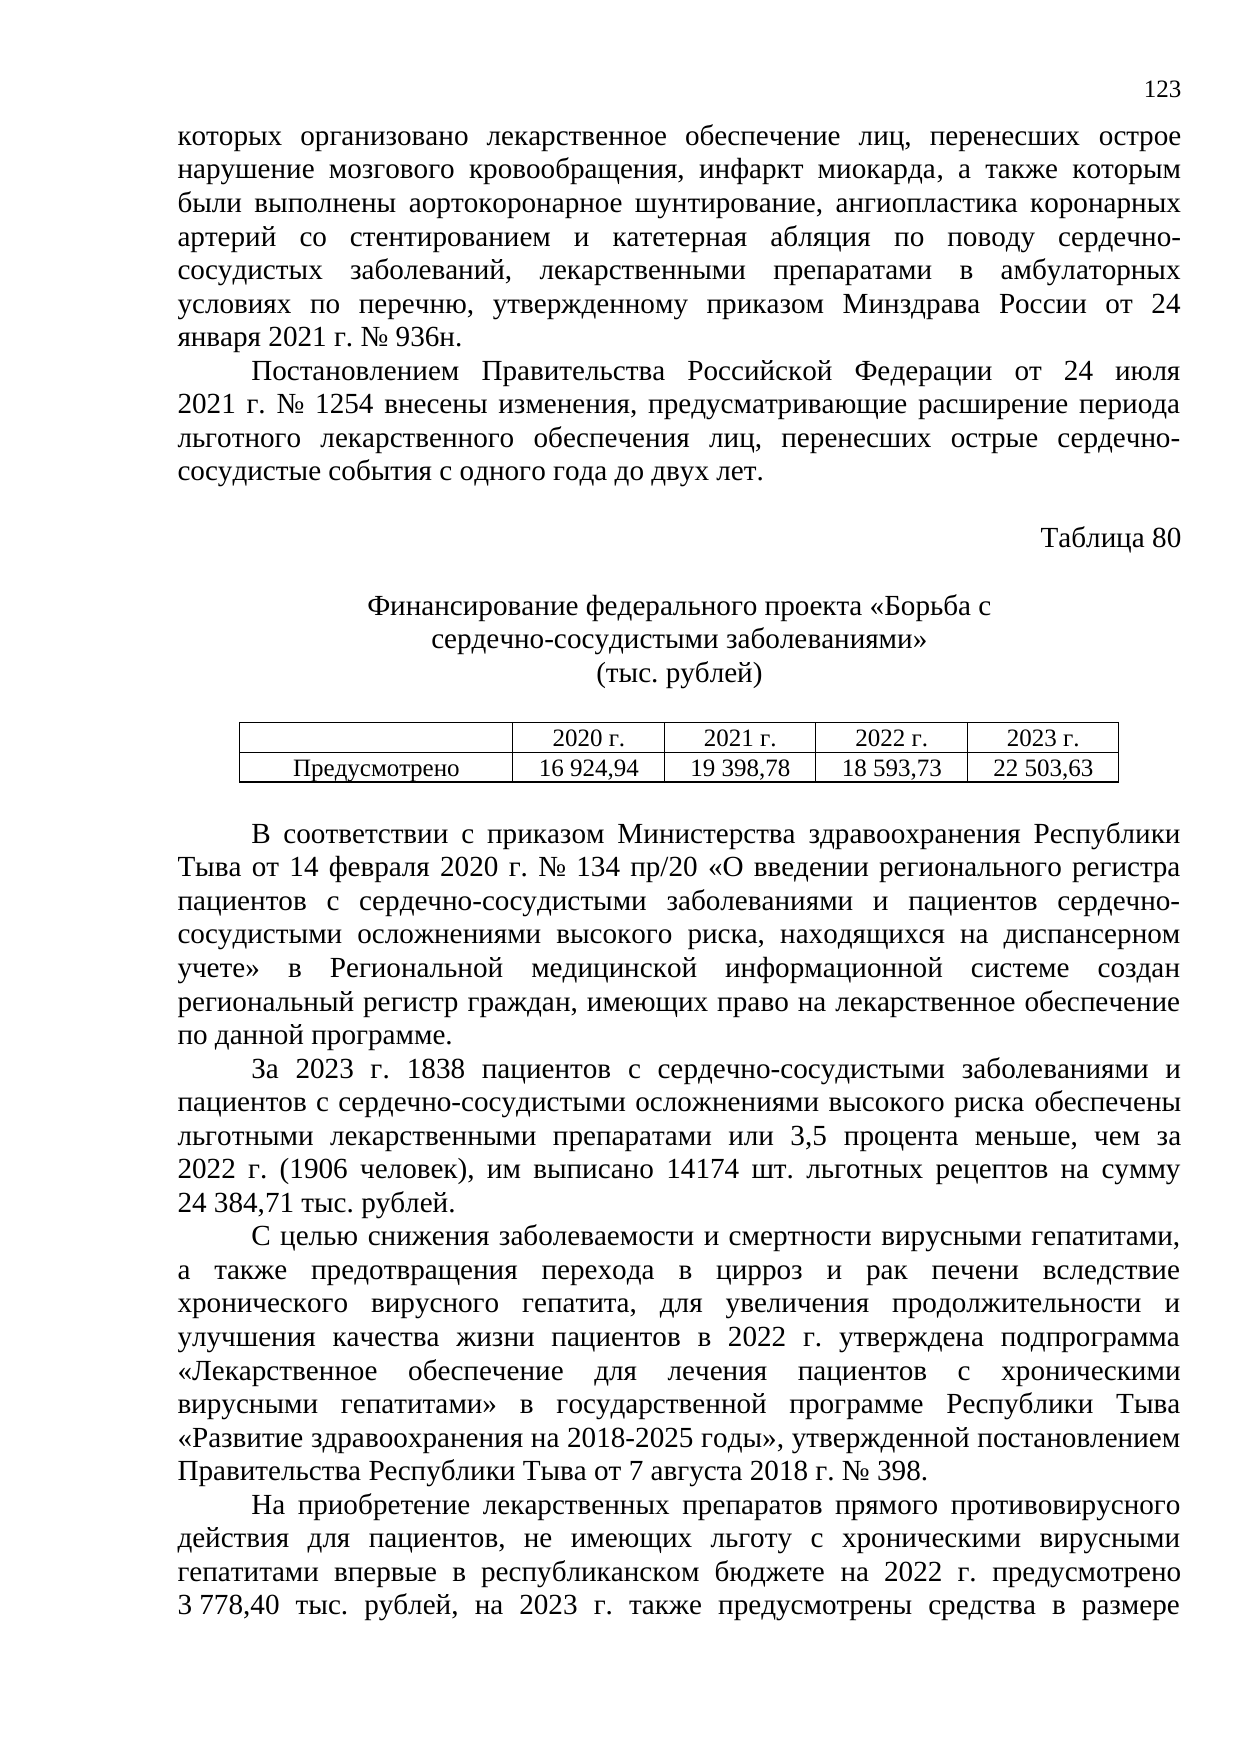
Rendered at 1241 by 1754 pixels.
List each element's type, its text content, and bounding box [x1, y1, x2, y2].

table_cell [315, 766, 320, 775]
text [177, 1487, 1181, 1621]
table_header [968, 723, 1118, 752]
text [177, 118, 1181, 353]
text С целью снижения заболеваемости и смертности вирусными гепатитами, а также предотвращения перехода в цирроз и рак печени вследствие хронического вирусного гепатита, для увеличения продолжительности и улучшения качества жизни пациентов в 2022 г. утверждена подпрограмма «Лекарственное обеспечение для лечения пациентов с хроническими вирусными гепатитами» в государственной программе Республики Тыва «Развитие здравоохранения на 2018-2025 годы», утвержденной постановлением Правительства Республики Тыва от 7 августа 2018 г. № 398. [177, 1218, 1181, 1487]
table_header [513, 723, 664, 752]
text За 2023 г. 1838 пациентов с сердечно-сосудистыми заболеваниями и пациентов с сердечно-сосудистыми осложнениями высокого риска обеспечены льготными лекарственными препаратами или 3,5 процента меньше, чем за 2022 г. (1906 человек), им выписано 14174 шт. льготных рецептов на сумму 24 384,71 тыс. рублей. [177, 1051, 1181, 1218]
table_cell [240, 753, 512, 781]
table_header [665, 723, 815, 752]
text В соответствии с приказом Министерства здравоохранения Республики Тыва от 14 февраля 2020 г. № 134 пр/20 «О введении регионального регистра пациентов с сердечно-сосудистыми заболеваниями и пациентов сердечно-сосудистыми осложнениями высокого риска, находящихся на диспансерном учете» в Региональной медицинской информационной системе создан региональный регистр граждан, имеющих право на лекарственное обеспечение по данной программе. [177, 816, 1181, 1051]
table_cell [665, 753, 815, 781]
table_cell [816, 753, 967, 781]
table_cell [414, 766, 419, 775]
text сердечно-сосудистыми заболеваниями» [177, 621, 1181, 655]
text Финансирование федерального проекта «Борьба с [177, 588, 1181, 621]
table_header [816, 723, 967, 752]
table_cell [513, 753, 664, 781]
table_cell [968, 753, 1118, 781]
text Таблица 80 [177, 521, 1181, 554]
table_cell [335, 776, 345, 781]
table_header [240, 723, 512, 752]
text (тыс. рублей) [177, 655, 1181, 688]
text Постановлением Правительства Российской Федерации от 24 июля 2021 г. № 1254 внесены изменения, предусматривающие расширение периода льготного лекарственного обеспечения лиц, перенесших острые сердечно-сосудистые события с одного года до двух лет. [177, 353, 1181, 487]
